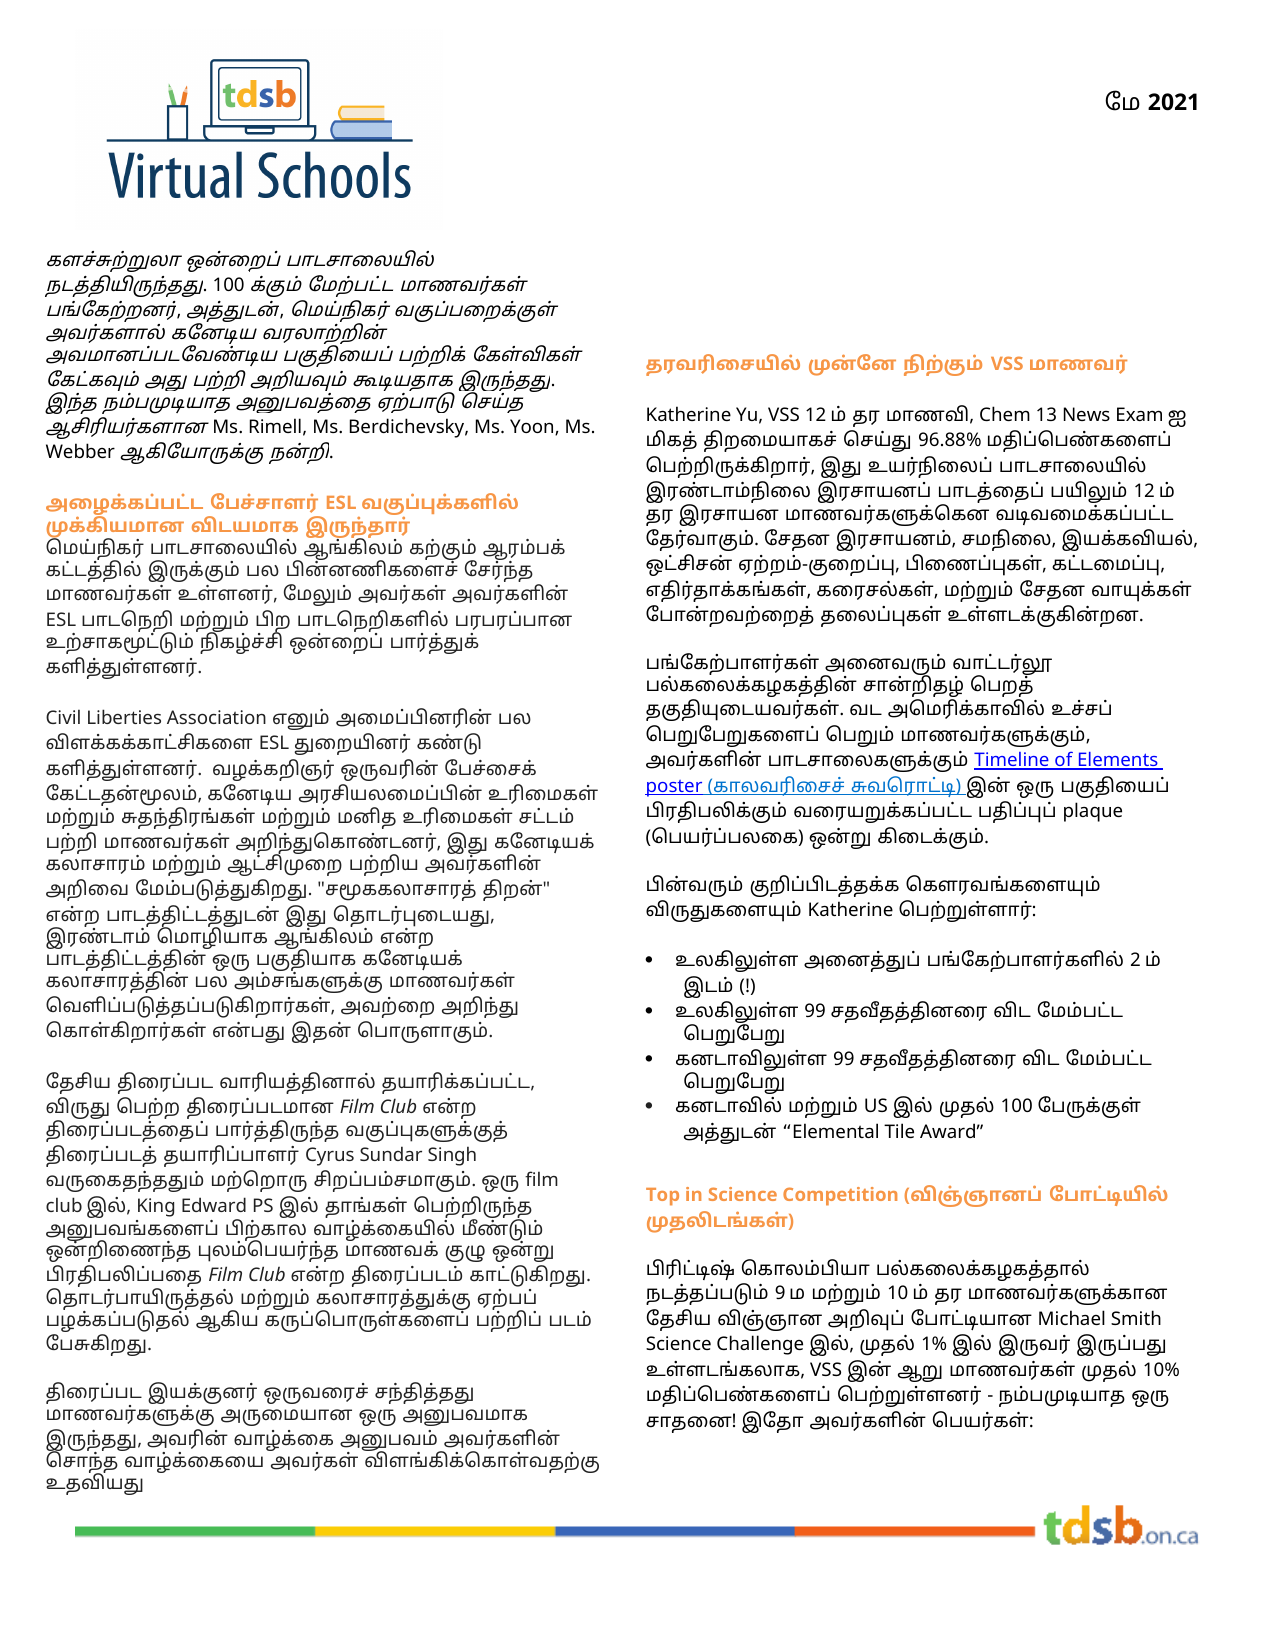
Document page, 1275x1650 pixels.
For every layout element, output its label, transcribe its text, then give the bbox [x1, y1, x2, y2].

text அழைக்கப்பட்ட பேச்சாளர் ESL வகுப்புக்களில் முக்கியமான விடயமாக இருந்தார் மெய்நிகர் பாடசாலையில் ஆங்கிலம் கற்கும் ஆரம்பக் கட்டத்தில் இருக்கும் பல பின்னணிகளைச் சேர்ந்த மாணவர்கள் உள்ளனர், மேலும் அவர்கள் அவர்களின் ESL பாடநெறி மற்றும் பிற பாடநெறிகளில் பரபரப்பான உற்சாகமூட்டும் நிகழ்ச்சி ஒன்றைப் பார்த்துக் களித்துள்ளனர். [45, 489, 600, 679]
text Civil Liberties Association எனும் அமைப்பினரின் பல விளக்கக்காட்சிகளை ESL துறையினர் கண்டு களித்துள்ளனர். வழக்கறிஞர் ஒருவரின் பேச்சைக் கேட்டதன்மூலம், கனேடிய அரசியலமைப்பின் உரிமைகள் மற்றும் சுதந்திரங்கள் மற்றும் மனித உரிமைகள் சட்டம் பற்றி மாணவர்கள் அறிந்துகொண்டனர், இது கனேடியக் கலாசாரம் மற்றும் ஆட்சிமுறை பற்றிய அவர்களின் அறிவை மேம்படுத்துகிறது. "சமூககலாசாரத் திறன்" என்ற பாடத்திட்டத்துடன் இது தொடர்புடையது, இரண்டாம் மொழியாக ஆங்கிலம் என்ற பாடத்திட்டத்தின் ஒரு பகுதியாக கனேடியக் கலாசாரத்தின் பல அம்சங்களுக்கு மாணவர்கள் வெளிப்படுத்தப்படுகிறார்கள், அவற்றை அறிந்து கொள்கிறார்கள் என்பது இதன் பொருளாகும். [45, 704, 600, 1043]
list உலகிலுள்ள அனைத்துப் பங்கேற்பாளர்களில் 2ம் இடம் (!) [646, 947, 1200, 998]
picture [75, 29, 443, 230]
text தேசிய திரைப்பட வாரியத்தினால் தயாரிக்கப்பட்ட, விருது பெற்ற திரைப்படமான Film Club என்ற திரைப்படத்தைப் பார்த்திருந்த வகுப்புகளுக்குத் திரைப்படத் தயாரிப்பாளர் Cyrus Sundar Singh வருகைதந்ததும் மற்றொரு சிறப்பம்சமாகும். ஒரு film clubஇல், King Edward PS இல் தாங்கள் பெற்றிருந்த அனுபவங்களைப் பிற்கால வாழ்க்கையில் மீண்டும் ஒன்றிணைந்த புலம்பெயர்ந்த மாணவக் குழு ஒன்று பிரதிபலிப்பதை Film Club என்ற திரைப்படம் காட்டுகிறது. தொடர்பாயிருத்தல் மற்றும் கலாசாரத்துக்கு ஏற்பப் பழக்கப்படுதல் ஆகிய கருப்பொருள்களைப் பற்றிப் படம் பேசுகிறது. [45, 1068, 600, 1356]
text திரைப்பட இயக்குனர் ஒருவரைச் சந்தித்தது மாணவர்களுக்கு அருமையான ஒரு அனுபவமாக இருந்தது, அவரின் வாழ்க்கை அனுபவம் அவர்களின் சொந்த வாழ்க்கையை அவர்கள் விளங்கிக்கொள்வதற்கு உதவியது [45, 1381, 600, 1494]
text Top in Science Competition (விஞ்ஞானப் போட்டியில் முதலிடங்கள்) [646, 1156, 1200, 1233]
list கனடாவில் மற்றும் US இல் முதல் 100 பேருக்குள் அத்துடன் “Elemental Tile Award” [646, 1092, 1200, 1143]
text தரவரிசையில் முன்னே நிற்கும் VSS மாணவர் [645, 350, 1200, 376]
picture [75, 1505, 1200, 1548]
list கனடாவிலுள்ள 99 சதவீதத்தினரை விட மேம்பட்ட பெறுபேறு [646, 1045, 1200, 1092]
text பிரிட்டிஷ் கொலம்பியா பல்கலைக்கழகத்தால் நடத்தப்படும் 9ம மற்றும் 10ம் தர மாணவர்களுக்கான தேசிய விஞ்ஞான அறிவுப் போட்டியான Michael Smith Science Challenge இல், முதல் 1% இல் இருவர் இருப்பது உள்ளடங்கலாக, VSS இன் ஆறு மாணவர்கள் முதல் 10% மதிப்பெண்களைப் பெற்றுள்ளனர் - நம்பமுடியாத ஒரு சாதனை! இதோ அவர்களின் பெயர்கள்: [646, 1258, 1200, 1433]
list உலகிலுள்ள 99 சதவீதத்தினரை விட மேம்பட்ட பெறுபேறு [646, 998, 1200, 1045]
text Katherine Yu, VSS 12ம் தர மாணவி, Chem 13 News Examஐ மிகத் திறமையாகச் செய்து 96.88% மதிப்பெண்களைப் பெற்றிருக்கிறார், இது உயர்நிலைப் பாடசாலையில் இரண்டாம்நிலை இரசாயனப் பாடத்தைப் பயிலும் 12ம் தர இரசாயன மாணவர்களுக்கென வடிவமைக்கப்பட்ட தேர்வாகும். சேதன இரசாயனம், சமநிலை, இயக்கவியல், ஒட்சிசன் ஏற்றம்-குறைப்பு, பிணைப்புகள், கட்டமைப்பு, எதிர்தாக்கங்கள், கரைசல்கள், மற்றும் சேதன வாயுக்கள் போன்றவற்றைத் தலைப்புகள் உள்ளடக்குகின்றன. [645, 401, 1200, 627]
text பங்கேற்பாளர்கள் அனைவரும் வாட்டர்லூ பல்கலைக்கழகத்தின் சான்றிதழ் பெறத் தகுதியுடையவர்கள். வட அமெரிக்காவில் உச்சப் பெறுபேறுகளைப் பெறும் மாணவர்களுக்கும், அவர்களின் பாடசாலைகளுக்கும் Timeline of Elements poster (காலவரிசைச் சுவரொட்டி) இன் ஒரு பகுதியைப் பிரதிபலிக்கும் வரையறுக்கப்பட்ட பதிப்புப் plaque (பெயர்ப்பலகை) ஒன்று கிடைக்கும். பின்வரும் குறிப்பிடத்தக்க கெளரவங்களையும் விருதுகளையும் Katherine பெற்றுள்ளார்: [645, 652, 1200, 922]
